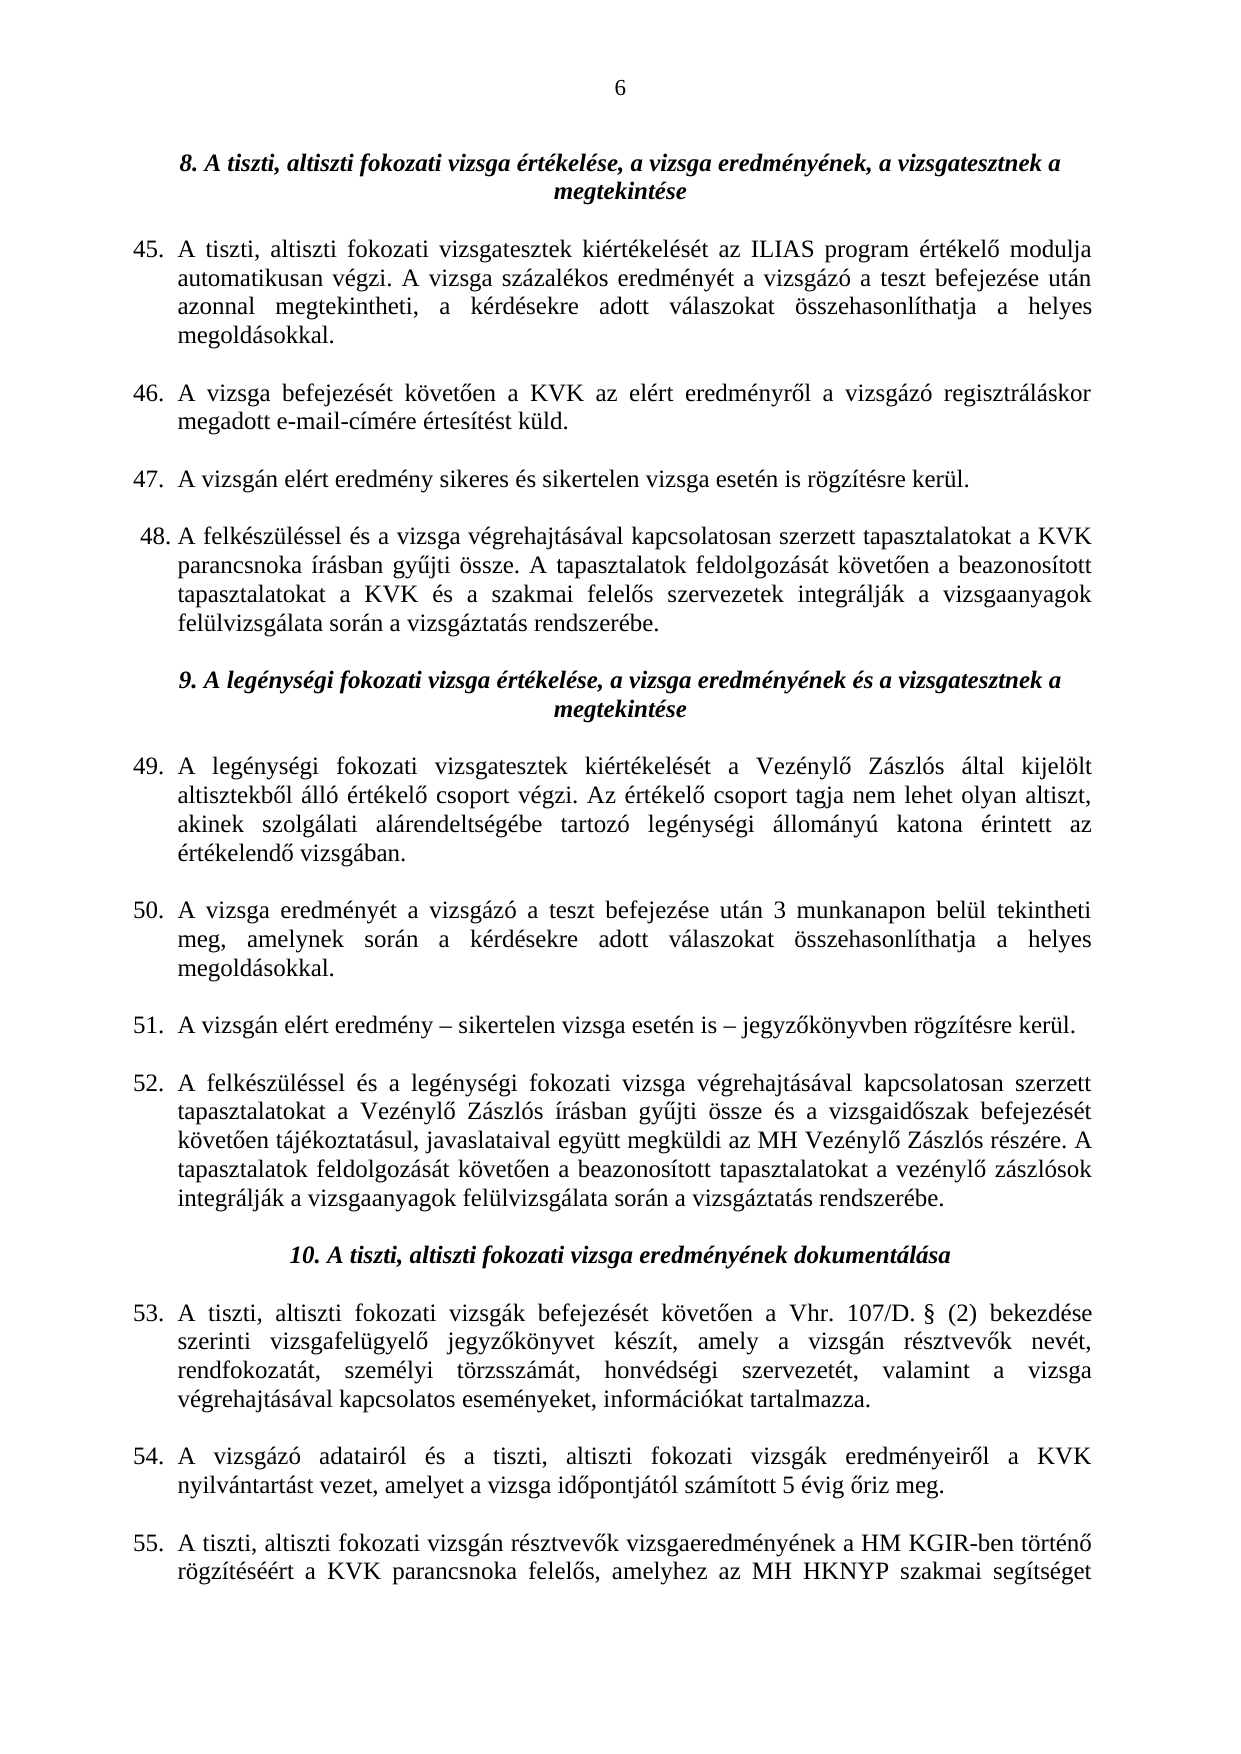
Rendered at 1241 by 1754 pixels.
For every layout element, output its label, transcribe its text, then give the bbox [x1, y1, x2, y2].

list A vizsgán elért eredmény – sikertelen vizsga esetén is – jegyzőkönyvben rögzítésre kerül. [133, 1010, 1093, 1039]
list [133, 1528, 1093, 1585]
list A tiszti, altiszti fokozati vizsgatesztek kiértékelését az ILIAS program értékelő modulja automatikusan végzi. A vizsga százalékos eredményét a vizsgázó a teszt befejezése után azonnal megtekintheti, a kérdésekre adott válaszokat összehasonlíthatja a helyes megoldásokkal. [133, 234, 1093, 349]
list A vizsgázó adatairól és a tiszti, altiszti fokozati vizsgák eredményeiről a KVK nyilvántartást vezet, amelyet a vizsga időpontjától számított 5 évig őriz meg. [133, 1441, 1093, 1499]
list A felkészüléssel és a legénységi fokozati vizsga végrehajtásával kapcsolatosan szerzett tapasztalatokat a Vezénylő Zászlós írásban gyűjti össze és a vizsgaidőszak befejezését követően tájékoztatásul, javaslataival együtt megküldi az MH Vezénylő Zászlós részére. A tapasztalatok feldolgozását követően a beazonosított tapasztalatokat a vezénylő zászlósok integrálják a vizsgaanyagok felülvizsgálata során a vizsgáztatás rendszerébe. [133, 1068, 1093, 1211]
text 10. A tiszti, altiszti fokozati vizsga eredményének dokumentálása [148, 1240, 1093, 1269]
text 8. A tiszti, altiszti fokozati vizsga értékelése, a vizsga eredményének, a vizsgatesztnek a megtekintése [148, 148, 1093, 205]
list A vizsga eredményét a vizsgázó a teszt befejezése után 3 munkanapon belül tekintheti meg, amelynek során a kérdésekre adott válaszokat összehasonlíthatja a helyes megoldásokkal. [133, 895, 1093, 981]
list A vizsga befejezését követően a KVK az elért eredményről a vizsgázó regisztráláskor megadott e-mail-címére értesítést küld. [133, 378, 1093, 435]
list A legénységi fokozati vizsgatesztek kiértékelését a Vezénylő Zászlós által kijelölt altisztekből álló értékelő csoport végzi. Az értékelő csoport tagja nem lehet olyan altiszt, akinek szolgálati alárendeltségébe tartozó legénységi állományú katona érintett az értékelendő vizsgában. [133, 751, 1093, 866]
list A tiszti, altiszti fokozati vizsgák befejezését követően a Vhr. 107/D. § (2) bekezdése szerinti vizsgafelügyelő jegyzőkönyvet készít, amely a vizsgán résztvevők nevét, rendfokozatát, személyi törzsszámát, honvédségi szervezetét, valamint a vizsga végrehajtásával kapcsolatos eseményeket, információkat tartalmazza. [133, 1298, 1093, 1413]
text 9. A legénységi fokozati vizsga értékelése, a vizsga eredményének és a vizsgatesztnek a megtekintése [148, 665, 1093, 723]
list A vizsgán elért eredmény sikeres és sikertelen vizsga esetén is rögzítésre kerül. [133, 464, 1093, 493]
list A felkészüléssel és a vizsga végrehajtásával kapcsolatosan szerzett tapasztalatokat a KVK parancsnoka írásban gyűjti össze. A tapasztalatok feldolgozását követően a beazonosított tapasztalatokat a KVK és a szakmai felelős szervezetek integrálják a vizsgaanyagok felülvizsgálata során a vizsgáztatás rendszerébe. [140, 521, 1093, 636]
